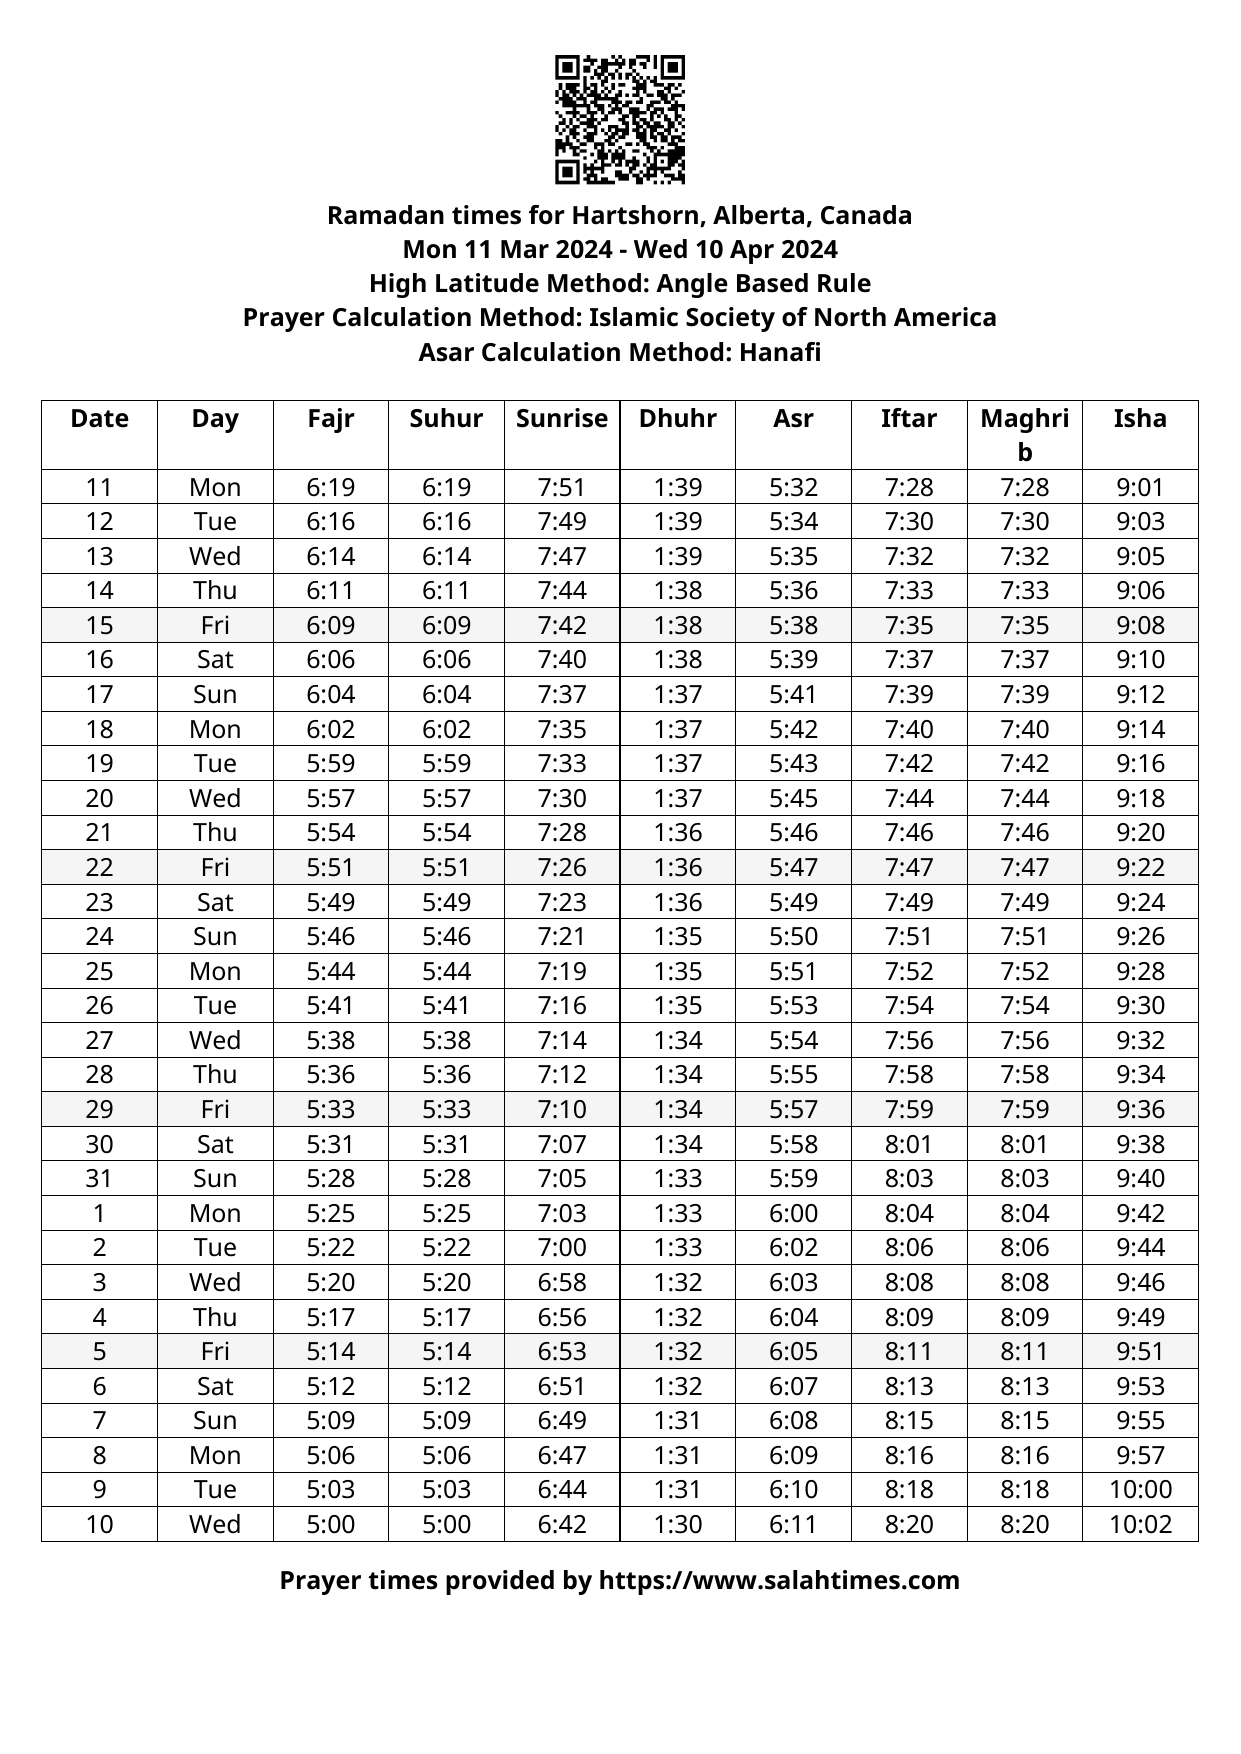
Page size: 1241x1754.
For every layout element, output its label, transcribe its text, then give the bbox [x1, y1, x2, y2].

table_cell 5:03 [389, 1473, 504, 1506]
table_cell 9:08 [1083, 608, 1198, 642]
table_cell 5:25 [389, 1196, 504, 1229]
table_cell 8:04 [968, 1196, 1082, 1229]
table_cell 9:40 [1083, 1161, 1198, 1195]
table_cell 7:23 [505, 885, 619, 918]
table_cell 1:32 [621, 1369, 735, 1402]
table_cell 5:57 [274, 781, 388, 814]
table_cell 9:28 [1083, 954, 1198, 987]
table_cell 8:09 [852, 1300, 967, 1333]
table_cell 4 [42, 1300, 157, 1333]
table_cell 7:51 [505, 470, 619, 503]
table_cell 9:22 [1083, 850, 1198, 884]
table_cell 7:14 [505, 1023, 619, 1057]
table_cell 31 [42, 1161, 157, 1195]
table_cell 5:22 [389, 1231, 504, 1264]
text Ramadan times for Hartshorn, Alberta, Canada [42, 198, 1198, 232]
table_cell 1:38 [621, 608, 735, 642]
table_cell 7:19 [505, 954, 619, 987]
table_cell 5:51 [736, 954, 851, 987]
table_cell 8:16 [852, 1438, 967, 1472]
table_cell 6:16 [389, 504, 504, 538]
table_cell 5:38 [736, 608, 851, 642]
table_cell 7:35 [968, 608, 1082, 642]
table_cell 7:35 [505, 712, 619, 745]
table_cell 8:08 [968, 1265, 1082, 1299]
table_cell 1:35 [621, 919, 735, 953]
table_cell 6:10 [736, 1473, 851, 1506]
table_cell 2 [42, 1231, 157, 1264]
table_cell 7:51 [968, 919, 1082, 953]
table_cell Mon [158, 954, 273, 987]
table_cell Fri [158, 1092, 273, 1126]
table_cell 10:02 [1083, 1507, 1198, 1541]
table_cell 8:15 [968, 1404, 1082, 1437]
table_cell 6:06 [274, 643, 388, 676]
table_cell Fri [158, 850, 273, 884]
table_cell 7:47 [968, 850, 1082, 884]
table_cell Mon [158, 470, 273, 503]
table_cell 9:38 [1083, 1127, 1198, 1160]
table_cell 7:28 [505, 816, 619, 849]
table_cell 5:09 [274, 1404, 388, 1437]
table_cell 5:46 [736, 816, 851, 849]
table_cell 6:19 [389, 470, 504, 503]
table_cell 7:07 [505, 1127, 619, 1160]
table_cell Tue [158, 504, 273, 538]
table_cell 1:38 [621, 643, 735, 676]
table_cell 5:32 [736, 470, 851, 503]
table_cell 5:35 [736, 539, 851, 572]
table_header Isha [1083, 401, 1198, 469]
table_cell 11 [42, 470, 157, 503]
table_cell 6:04 [274, 677, 388, 711]
table_cell 5:49 [389, 885, 504, 918]
table_cell 6:11 [274, 574, 388, 607]
table_cell Sat [158, 1127, 273, 1160]
table_cell Wed [158, 1507, 273, 1541]
table_cell 5:12 [389, 1369, 504, 1402]
table_cell 6:14 [274, 539, 388, 572]
table_cell Tue [158, 1231, 273, 1264]
table_cell 22 [42, 850, 157, 884]
table_cell 5:43 [736, 746, 851, 780]
table_cell 13 [42, 539, 157, 572]
table_cell 7:37 [968, 643, 1082, 676]
table_cell 5:54 [736, 1023, 851, 1057]
table_cell 5:00 [389, 1507, 504, 1541]
table_cell 7:30 [852, 504, 967, 538]
table_cell 7:58 [852, 1058, 967, 1091]
table_cell 7:03 [505, 1196, 619, 1229]
table_cell 9:01 [1083, 470, 1198, 503]
table_cell 7:05 [505, 1161, 619, 1195]
table_cell 7:54 [968, 989, 1082, 1022]
table_cell 6:14 [389, 539, 504, 572]
table_cell 5:54 [389, 816, 504, 849]
table_cell 5:39 [736, 643, 851, 676]
table_cell 5:06 [389, 1438, 504, 1472]
table_cell 7:44 [968, 781, 1082, 814]
table_cell 1:37 [621, 712, 735, 745]
table_cell Sun [158, 919, 273, 953]
table_cell 20 [42, 781, 157, 814]
table_cell 9:14 [1083, 712, 1198, 745]
table_cell 8:06 [852, 1231, 967, 1264]
table_cell Fri [158, 1334, 273, 1368]
table_cell 5:55 [736, 1058, 851, 1091]
table_cell Sat [158, 1369, 273, 1402]
table_cell 23 [42, 885, 157, 918]
table_cell 5:41 [274, 989, 388, 1022]
table_cell 18 [42, 712, 157, 745]
table_cell 27 [42, 1023, 157, 1057]
table_cell 1:31 [621, 1404, 735, 1437]
table_cell Wed [158, 539, 273, 572]
table_cell 5:14 [274, 1334, 388, 1368]
table_cell 7:12 [505, 1058, 619, 1091]
table_cell 5:41 [389, 989, 504, 1022]
table_cell 1:37 [621, 677, 735, 711]
table_cell 6:04 [736, 1300, 851, 1333]
table_cell 8:03 [968, 1161, 1082, 1195]
table_cell 14 [42, 574, 157, 607]
table_cell 6:42 [505, 1507, 619, 1541]
table_cell 7:10 [505, 1092, 619, 1126]
table_cell 7:46 [968, 816, 1082, 849]
table_cell 5:41 [736, 677, 851, 711]
table_cell 6:49 [505, 1404, 619, 1437]
table_cell 12 [42, 504, 157, 538]
table_cell 5:51 [274, 850, 388, 884]
table_cell Sun [158, 1404, 273, 1437]
table_cell 7:40 [505, 643, 619, 676]
table_cell 8:20 [852, 1507, 967, 1541]
table_cell 1:32 [621, 1334, 735, 1368]
table_cell 8:11 [852, 1334, 967, 1368]
table_cell Mon [158, 1196, 273, 1229]
table_cell 7:40 [852, 712, 967, 745]
table_cell 9:57 [1083, 1438, 1198, 1472]
table_cell 5:47 [736, 850, 851, 884]
table_cell 5:00 [274, 1507, 388, 1541]
table_cell 5:57 [736, 1092, 851, 1126]
table_cell Thu [158, 1058, 273, 1091]
table_cell Sat [158, 885, 273, 918]
table_cell 1:36 [621, 816, 735, 849]
table_cell 9:20 [1083, 816, 1198, 849]
table_cell 1:32 [621, 1265, 735, 1299]
table_cell 7:21 [505, 919, 619, 953]
table_cell 9:36 [1083, 1092, 1198, 1126]
table_cell 5:33 [274, 1092, 388, 1126]
table_cell 5:06 [274, 1438, 388, 1472]
table_cell 5:46 [274, 919, 388, 953]
table_cell 6:09 [389, 608, 504, 642]
table_cell 6:06 [389, 643, 504, 676]
table_cell 6:47 [505, 1438, 619, 1472]
table_cell 5:44 [274, 954, 388, 987]
table_cell 1:35 [621, 954, 735, 987]
table_cell 8 [42, 1438, 157, 1472]
table_cell 29 [42, 1092, 157, 1126]
table_cell 10 [42, 1507, 157, 1541]
table_cell 5:50 [736, 919, 851, 953]
table_cell 7:52 [968, 954, 1082, 987]
table_cell 1:33 [621, 1196, 735, 1229]
table_cell 6:05 [736, 1334, 851, 1368]
table_cell 6 [42, 1369, 157, 1402]
table_cell 7:16 [505, 989, 619, 1022]
table_cell Wed [158, 781, 273, 814]
table_cell Tue [158, 989, 273, 1022]
table_cell 7:56 [968, 1023, 1082, 1057]
table_cell 7:30 [968, 504, 1082, 538]
table_cell 6:58 [505, 1265, 619, 1299]
table_cell 7:32 [968, 539, 1082, 572]
table_cell 5:59 [274, 746, 388, 780]
table_cell 7:56 [852, 1023, 967, 1057]
table_cell 5:31 [274, 1127, 388, 1160]
table_cell 6:11 [736, 1507, 851, 1541]
table_cell 6:09 [274, 608, 388, 642]
table_cell 5:36 [389, 1058, 504, 1091]
table_cell 6:07 [736, 1369, 851, 1402]
table_cell Sun [158, 1161, 273, 1195]
table_cell 15 [42, 608, 157, 642]
table_cell 1:30 [621, 1507, 735, 1541]
table_cell 5:51 [389, 850, 504, 884]
table_cell 7:59 [968, 1092, 1082, 1126]
table_cell 7:40 [968, 712, 1082, 745]
table_cell 5:33 [389, 1092, 504, 1126]
table_cell 7:49 [852, 885, 967, 918]
table_cell 9:51 [1083, 1334, 1198, 1368]
table_cell 7:44 [505, 574, 619, 607]
table_cell 9:12 [1083, 677, 1198, 711]
table_cell 6:44 [505, 1473, 619, 1506]
table_cell 8:15 [852, 1404, 967, 1437]
table_cell 6:02 [274, 712, 388, 745]
table_cell 7:28 [968, 470, 1082, 503]
table_header Iftar [852, 401, 967, 469]
picture [542, 41, 699, 198]
table_cell 5:03 [274, 1473, 388, 1506]
table_header Fajr [274, 401, 388, 469]
table_cell 9:16 [1083, 746, 1198, 780]
table_cell 5:59 [736, 1161, 851, 1195]
table_cell 1:34 [621, 1023, 735, 1057]
table_cell 9:26 [1083, 919, 1198, 953]
table_cell 6:08 [736, 1404, 851, 1437]
table_cell 7:42 [852, 746, 967, 780]
text Prayer times provided by https://www.salahtimes.com [42, 1563, 1198, 1597]
table_cell 1:31 [621, 1438, 735, 1472]
table_cell 7:49 [505, 504, 619, 538]
table_cell 5:28 [274, 1161, 388, 1195]
table_cell 5:17 [389, 1300, 504, 1333]
table_cell 9:03 [1083, 504, 1198, 538]
table_cell 6:53 [505, 1334, 619, 1368]
table_cell 9:32 [1083, 1023, 1198, 1057]
table_cell 1:33 [621, 1231, 735, 1264]
table_cell 7:46 [852, 816, 967, 849]
table_cell Fri [158, 608, 273, 642]
table_cell 7:47 [852, 850, 967, 884]
table_cell 8:13 [968, 1369, 1082, 1402]
table_cell 30 [42, 1127, 157, 1160]
table_cell 7:47 [505, 539, 619, 572]
table_cell Thu [158, 816, 273, 849]
table_cell 1:38 [621, 574, 735, 607]
table_cell 7:42 [505, 608, 619, 642]
table_cell 24 [42, 919, 157, 953]
table_cell 5:17 [274, 1300, 388, 1333]
table_cell 28 [42, 1058, 157, 1091]
table_cell Mon [158, 712, 273, 745]
table_cell 6:56 [505, 1300, 619, 1333]
table_cell 5:42 [736, 712, 851, 745]
table_cell 1:34 [621, 1058, 735, 1091]
table_cell 3 [42, 1265, 157, 1299]
table_cell 1:34 [621, 1127, 735, 1160]
table_header Day [158, 401, 273, 469]
table_cell 8:01 [968, 1127, 1082, 1160]
table_header Sunrise [505, 401, 619, 469]
table_cell 5:49 [274, 885, 388, 918]
table_cell 8:11 [968, 1334, 1082, 1368]
table_header Dhuhr [621, 401, 735, 469]
table_header Suhur [389, 401, 504, 469]
table_cell 5:12 [274, 1369, 388, 1402]
table_cell 5:46 [389, 919, 504, 953]
table_cell 6:51 [505, 1369, 619, 1402]
table_cell 8:06 [968, 1231, 1082, 1264]
table_cell 7 [42, 1404, 157, 1437]
text Mon 11 Mar 2024 - Wed 10 Apr 2024 [42, 232, 1198, 266]
table_cell 7:30 [505, 781, 619, 814]
table_header Date [42, 401, 157, 469]
table_header Maghrib [968, 401, 1082, 469]
table_cell 5:54 [274, 816, 388, 849]
table_cell 5:36 [274, 1058, 388, 1091]
table_cell 7:28 [852, 470, 967, 503]
table_cell Thu [158, 574, 273, 607]
table_cell Tue [158, 1473, 273, 1506]
table_cell 5:58 [736, 1127, 851, 1160]
table_cell 9:49 [1083, 1300, 1198, 1333]
table_cell 7:32 [852, 539, 967, 572]
table_cell 1:37 [621, 781, 735, 814]
table_cell 5:44 [389, 954, 504, 987]
table_cell 10:00 [1083, 1473, 1198, 1506]
table_cell 9:55 [1083, 1404, 1198, 1437]
table_cell 5:45 [736, 781, 851, 814]
table_cell 1:36 [621, 850, 735, 884]
table_cell 8:16 [968, 1438, 1082, 1472]
table_cell 6:02 [389, 712, 504, 745]
table_cell 5:20 [389, 1265, 504, 1299]
table_cell 1:35 [621, 989, 735, 1022]
table_cell 5:09 [389, 1404, 504, 1437]
table_cell 8:20 [968, 1507, 1082, 1541]
table_cell 6:02 [736, 1231, 851, 1264]
table_cell 7:26 [505, 850, 619, 884]
table_cell 9:44 [1083, 1231, 1198, 1264]
table_cell 8:01 [852, 1127, 967, 1160]
table_cell 8:09 [968, 1300, 1082, 1333]
table_cell 9:30 [1083, 989, 1198, 1022]
text Prayer Calculation Method: Islamic Society of North America [42, 300, 1198, 334]
table_cell Wed [158, 1265, 273, 1299]
table_cell 1:34 [621, 1092, 735, 1126]
table_cell 7:37 [505, 677, 619, 711]
table_cell 9:34 [1083, 1058, 1198, 1091]
table_cell 5:38 [389, 1023, 504, 1057]
table_cell 6:03 [736, 1265, 851, 1299]
table_cell 7:35 [852, 608, 967, 642]
table_cell 7:52 [852, 954, 967, 987]
table_cell 8:08 [852, 1265, 967, 1299]
table_cell 1:32 [621, 1300, 735, 1333]
text High Latitude Method: Angle Based Rule [42, 266, 1198, 300]
table_cell 9:46 [1083, 1265, 1198, 1299]
table_cell 9:42 [1083, 1196, 1198, 1229]
table_header Asr [736, 401, 851, 469]
table_cell 9:10 [1083, 643, 1198, 676]
table_cell 9:18 [1083, 781, 1198, 814]
table_cell 1:39 [621, 504, 735, 538]
table_cell 16 [42, 643, 157, 676]
table_cell 5:53 [736, 989, 851, 1022]
table_cell 5:14 [389, 1334, 504, 1368]
table_cell Sat [158, 643, 273, 676]
table_cell Mon [158, 1438, 273, 1472]
table_cell 7:59 [852, 1092, 967, 1126]
table_cell 1 [42, 1196, 157, 1229]
table_cell 26 [42, 989, 157, 1022]
table_cell 5:34 [736, 504, 851, 538]
table_cell 7:37 [852, 643, 967, 676]
table_cell 5:57 [389, 781, 504, 814]
table_cell 5:25 [274, 1196, 388, 1229]
table_cell 7:58 [968, 1058, 1082, 1091]
table_cell 17 [42, 677, 157, 711]
table_cell 8:18 [968, 1473, 1082, 1506]
table_cell 6:04 [389, 677, 504, 711]
table_cell 7:42 [968, 746, 1082, 780]
table_cell 6:11 [389, 574, 504, 607]
table_cell 5 [42, 1334, 157, 1368]
table_cell Tue [158, 746, 273, 780]
text Asar Calculation Method: Hanafi [42, 334, 1198, 368]
table_cell 7:51 [852, 919, 967, 953]
table_cell 7:39 [852, 677, 967, 711]
table_cell 7:33 [505, 746, 619, 780]
table_cell 7:39 [968, 677, 1082, 711]
table_cell 5:38 [274, 1023, 388, 1057]
table_cell 7:54 [852, 989, 967, 1022]
table_cell 5:20 [274, 1265, 388, 1299]
table_cell 19 [42, 746, 157, 780]
table_cell 5:22 [274, 1231, 388, 1264]
table_cell 1:31 [621, 1473, 735, 1506]
table_cell 7:33 [852, 574, 967, 607]
table_cell 5:49 [736, 885, 851, 918]
table_cell 9:24 [1083, 885, 1198, 918]
table_cell 9:06 [1083, 574, 1198, 607]
table_cell 7:33 [968, 574, 1082, 607]
table_cell 7:00 [505, 1231, 619, 1264]
table_cell 6:16 [274, 504, 388, 538]
table_cell Thu [158, 1300, 273, 1333]
table_cell 7:44 [852, 781, 967, 814]
table_cell 21 [42, 816, 157, 849]
table_cell 8:18 [852, 1473, 967, 1506]
table_cell 8:13 [852, 1369, 967, 1402]
table_cell 1:37 [621, 746, 735, 780]
table_cell Sun [158, 677, 273, 711]
table_cell 8:03 [852, 1161, 967, 1195]
table_cell 5:31 [389, 1127, 504, 1160]
table_cell 6:19 [274, 470, 388, 503]
table_cell 25 [42, 954, 157, 987]
table_cell 5:28 [389, 1161, 504, 1195]
table_cell 5:36 [736, 574, 851, 607]
table_cell 1:36 [621, 885, 735, 918]
table_cell 1:39 [621, 470, 735, 503]
table_cell 9 [42, 1473, 157, 1506]
table_cell Wed [158, 1023, 273, 1057]
table_cell 6:09 [736, 1438, 851, 1472]
table_cell 1:33 [621, 1161, 735, 1195]
table_cell 6:00 [736, 1196, 851, 1229]
table_cell 9:05 [1083, 539, 1198, 572]
table_cell 8:04 [852, 1196, 967, 1229]
table_cell 1:39 [621, 539, 735, 572]
table_cell 7:49 [968, 885, 1082, 918]
table_cell 9:53 [1083, 1369, 1198, 1402]
table_cell 5:59 [389, 746, 504, 780]
